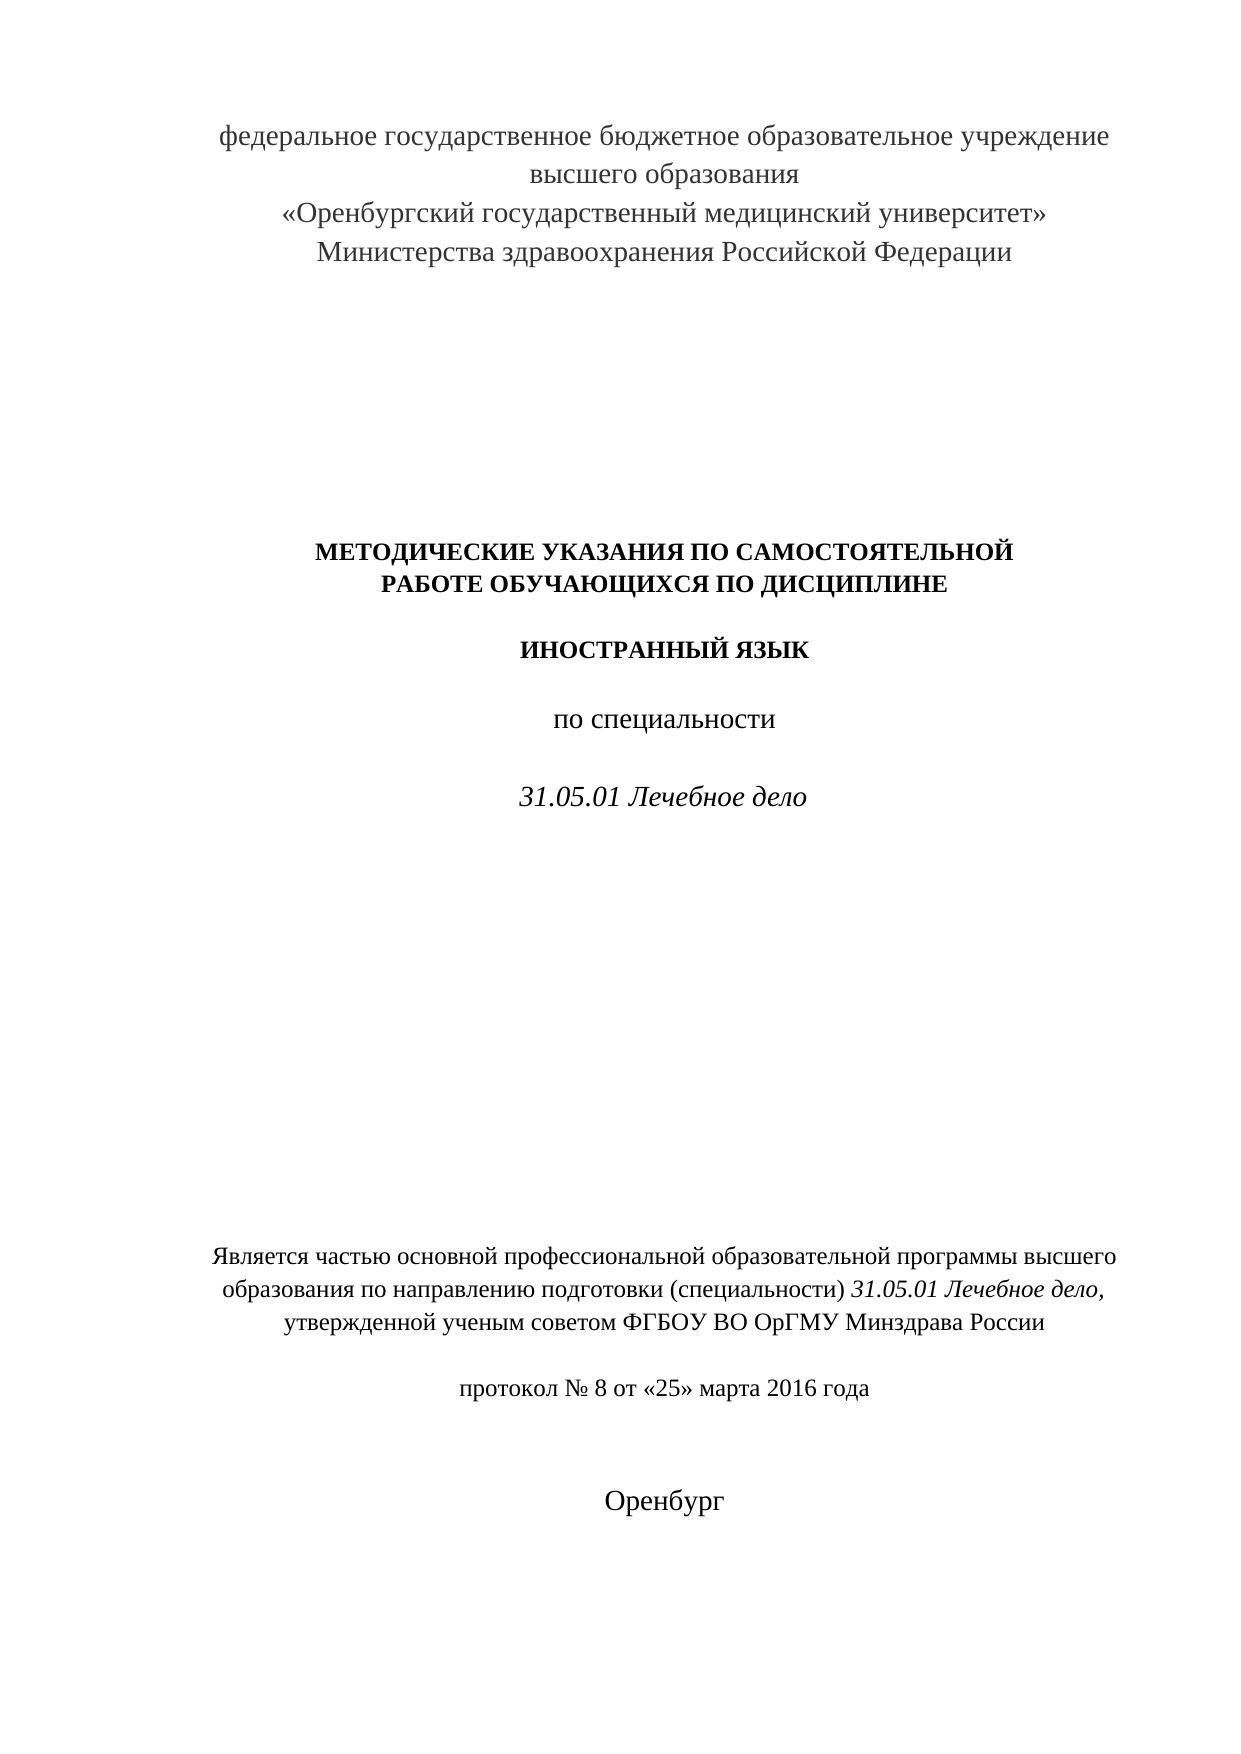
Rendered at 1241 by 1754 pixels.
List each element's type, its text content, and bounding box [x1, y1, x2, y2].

text федеральное государственное бюджетное образовательное учреждение высшего образования [177, 118, 1152, 190]
text Министерства здравоохранения Российской Федерации [177, 234, 1152, 267]
text протокол № 8 от «25» марта 2016 года [177, 1373, 1152, 1402]
text Является частью основной профессиональной образовательной программы высшего образования по направлению подготовки (специальности) 31.05.01 Лечебное дело, утвержденной ученым советом ФГБОУ ВО ОрГМУ Минздрава России [177, 1241, 1152, 1336]
text МЕТОДИЧЕСКИЕ УКАЗАНИЯ ПО САМОСТОЯТЕЛЬНОЙ [177, 537, 1152, 565]
text по специальности [177, 702, 1152, 735]
text «Оренбургский государственный медицинский университет» [177, 195, 1152, 229]
text 31.05.01 Лечебное дело [177, 779, 1152, 812]
text Оренбург [177, 1483, 1152, 1517]
text ИНОСТРАННЫЙ ЯЗЫК [177, 636, 1152, 664]
text РАБОТЕ ОБУЧАЮЩИХСЯ ПО ДИСЦИПЛИНЕ [177, 569, 1152, 598]
